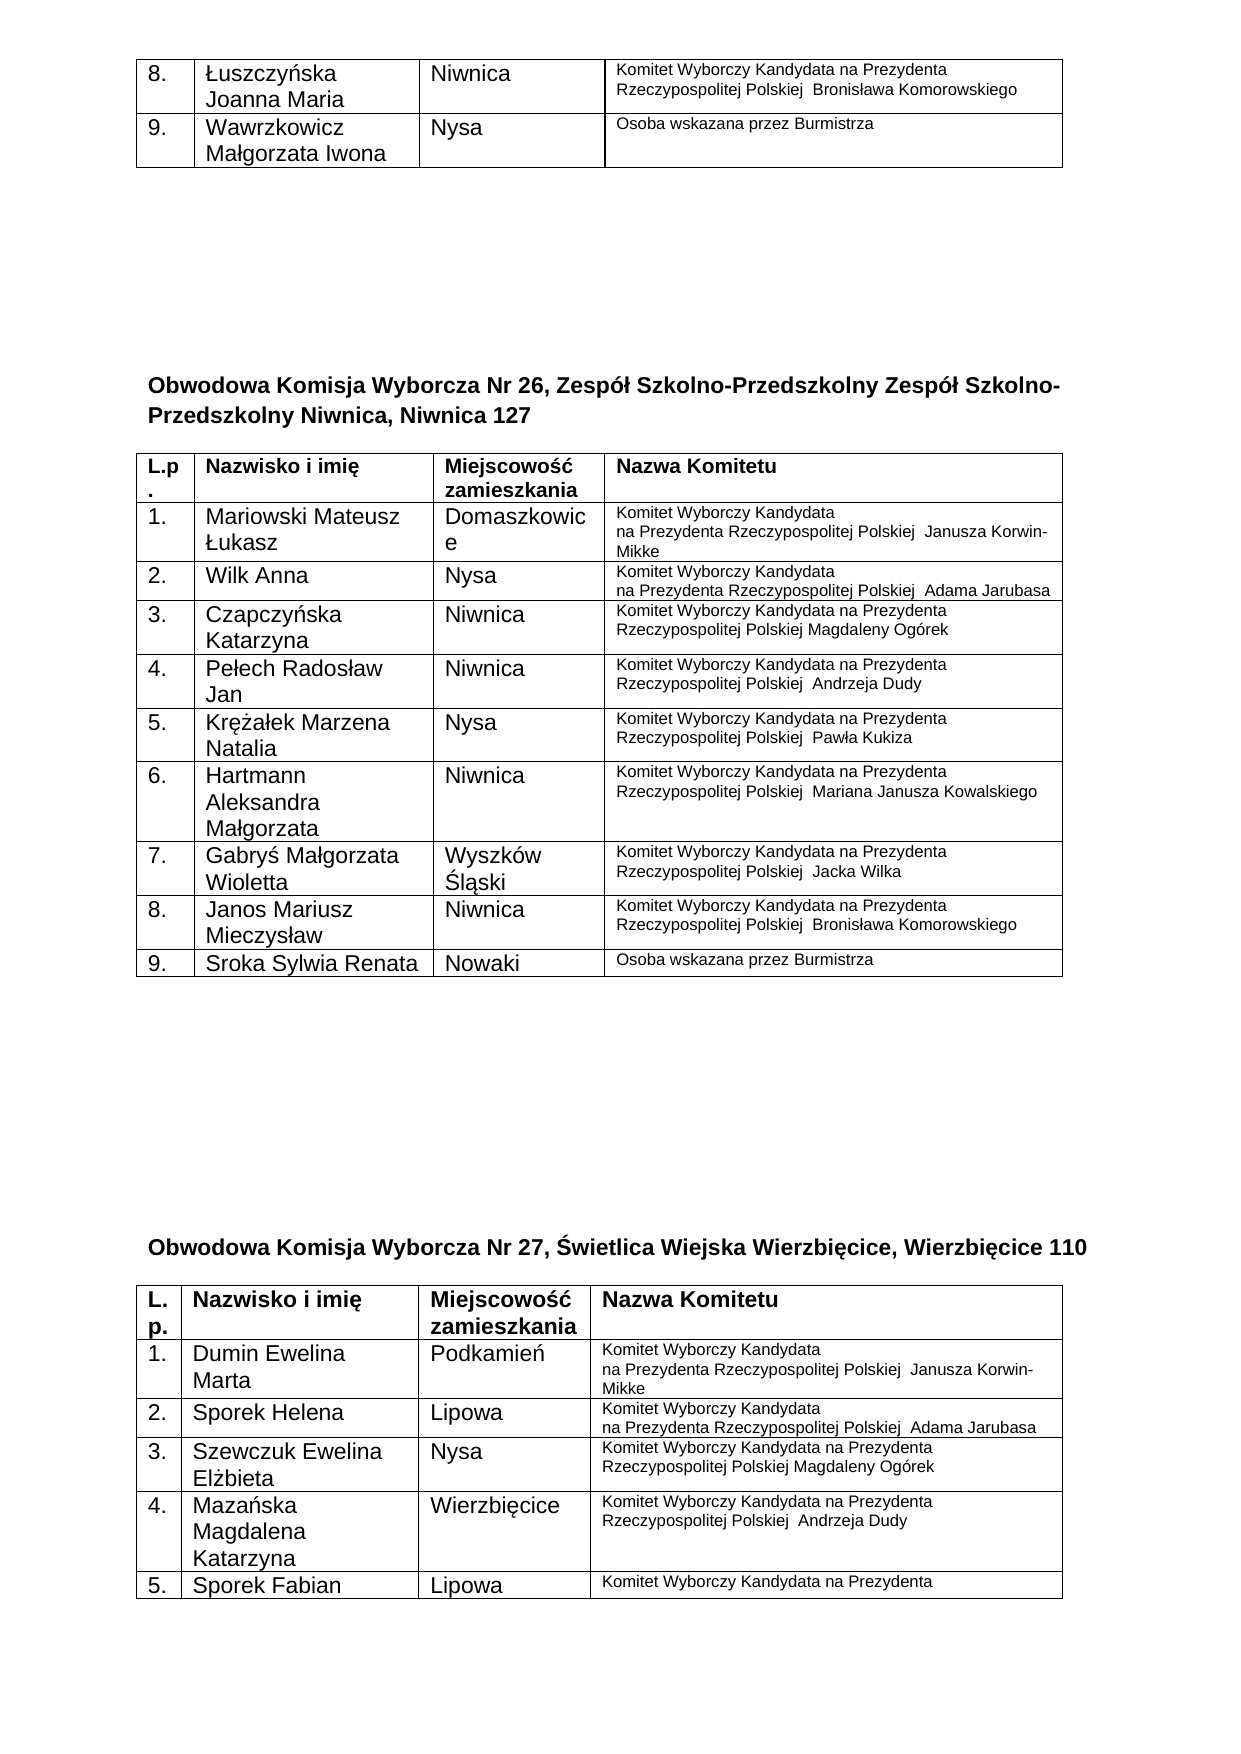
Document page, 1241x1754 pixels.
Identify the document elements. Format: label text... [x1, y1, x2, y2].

table_cell 1. [137, 503, 194, 561]
table_cell Mariowski Mateusz Łukasz [195, 503, 433, 561]
table_cell 7. [137, 842, 194, 895]
table_header Nazwisko i imię [195, 454, 433, 502]
table_cell Komitet Wyborczy Kandydata na Prezydenta Rzeczypospolitej Polskiej Mariana Janusza Kowalskiego [605, 762, 1062, 841]
table_cell Niwnica [420, 60, 604, 113]
table_cell 3. [137, 601, 194, 654]
table_cell 8. [137, 896, 194, 949]
table_cell Wawrzkowicz Małgorzata Iwona [195, 114, 419, 167]
table_cell Niwnica [434, 896, 604, 949]
table_cell Szewczuk Ewelina Elżbieta [182, 1438, 418, 1491]
table_cell Lipowa [419, 1572, 590, 1598]
text Obwodowa Komisja Wyborcza Nr 27, Świetlica Wiejska Wierzbięcice, Wierzbięcice 110 [148, 1234, 1092, 1261]
table_cell Domaszkowice [434, 503, 604, 561]
table_cell 5. [137, 1572, 181, 1598]
table_cell Komitet Wyborczy Kandydata na Prezydenta Rzeczypospolitej Polskiej Andrzeja Dudy [591, 1492, 1062, 1571]
text Obwodowa Komisja Wyborcza Nr 26, Zespół Szkolno-Przedszkolny Zespół Szkolno-Przedszkolny Niwnica, Niwnica 127 [148, 372, 1092, 428]
table_cell 8. [137, 60, 194, 113]
table_cell 4. [137, 655, 194, 707]
table_cell Osoba wskazana przez Burmistrza [606, 114, 1062, 167]
table_cell Hartmann Aleksandra Małgorzata [195, 762, 433, 841]
table_cell Sroka Sylwia Renata [195, 950, 433, 976]
table_header L. p. [137, 1286, 181, 1339]
table_cell Komitet Wyborczy Kandydata na Prezydenta Rzeczypospolitej Polskiej Jacka Wilka [605, 842, 1062, 895]
table_header Nazwa Komitetu [605, 454, 1062, 502]
table_cell Komitet Wyborczy Kandydata na Prezydenta Rzeczypospolitej Polskiej Magdaleny Ogórek [605, 601, 1062, 654]
table_cell Komitet Wyborczy Kandydata na Prezydenta Rzeczypospolitej Polskiej Janusza Korwin-Mikke [591, 1340, 1062, 1398]
table_cell Nysa [419, 1438, 590, 1491]
table_cell Czapczyńska Katarzyna [195, 601, 433, 654]
table_cell Pełech Radosław Jan [195, 655, 433, 707]
table_cell 1. [137, 1340, 181, 1398]
table_cell Komitet Wyborczy Kandydata na Prezydenta Rzeczypospolitej Polskiej Adama Jarubasa [605, 562, 1062, 600]
table_cell Nysa [434, 562, 604, 600]
table_cell Dumin Ewelina Marta [182, 1340, 418, 1398]
table_cell Komitet Wyborczy Kandydata na Prezydenta Rzeczypospolitej Polskiej Magdaleny Ogórek [591, 1438, 1062, 1491]
table_cell Nowaki [434, 950, 604, 976]
table_cell Podkamień [419, 1340, 590, 1398]
table_header Nazwisko i imię [182, 1286, 418, 1339]
table_cell Komitet Wyborczy Kandydata na Prezydenta Rzeczypospolitej Polskiej Bronisława Komorowskiego [605, 896, 1062, 949]
table_cell Łuszczyńska Joanna Maria [195, 60, 419, 113]
table_cell Komitet Wyborczy Kandydata na Prezydenta Rzeczypospolitej Polskiej Pawła Kukiza [605, 709, 1062, 761]
table_cell Niwnica [434, 601, 604, 654]
table_cell 5. [137, 709, 194, 761]
table_cell 6. [137, 762, 194, 841]
table_cell 2. [137, 1399, 181, 1437]
table_cell 2. [137, 562, 194, 600]
table_cell Niwnica [434, 655, 604, 707]
table_header Miejscowość zamieszkania [434, 454, 604, 502]
table_cell Lipowa [419, 1399, 590, 1437]
table_cell Sporek Fabian [182, 1572, 418, 1598]
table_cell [591, 1572, 1062, 1598]
table_cell Sporek Helena [182, 1399, 418, 1437]
table_cell Nysa [434, 709, 604, 761]
table_cell Komitet Wyborczy Kandydata na Prezydenta Rzeczypospolitej Polskiej Janusza Korwin-Mikke [605, 503, 1062, 561]
table_cell Wierzbięcice [419, 1492, 590, 1571]
table_cell 3. [137, 1438, 181, 1491]
table_cell 9. [137, 950, 194, 976]
table_cell Janos Mariusz Mieczysław [195, 896, 433, 949]
table_cell Komitet Wyborczy Kandydata na Prezydenta Rzeczypospolitej Polskiej Bronisława Komorowskiego [606, 60, 1062, 113]
table_cell 9. [137, 114, 194, 167]
table_cell Mazańska Magdalena Katarzyna [182, 1492, 418, 1571]
table_header Miejscowość zamieszkania [419, 1286, 590, 1339]
table_cell Krężałek Marzena Natalia [195, 709, 433, 761]
table_cell Wyszków Śląski [434, 842, 604, 895]
table_header L.p. [137, 454, 194, 502]
table_cell Osoba wskazana przez Burmistrza [605, 950, 1062, 976]
table_cell Nysa [420, 114, 604, 167]
table_cell Komitet Wyborczy Kandydata na Prezydenta Rzeczypospolitej Polskiej Andrzeja Dudy [605, 655, 1062, 707]
table_cell Gabryś Małgorzata Wioletta [195, 842, 433, 895]
table_header Nazwa Komitetu [591, 1286, 1062, 1339]
table_cell Komitet Wyborczy Kandydata na Prezydenta Rzeczypospolitej Polskiej Adama Jarubasa [591, 1399, 1062, 1437]
table_cell Wilk Anna [195, 562, 433, 600]
table_cell Niwnica [434, 762, 604, 841]
table_cell 4. [137, 1492, 181, 1571]
